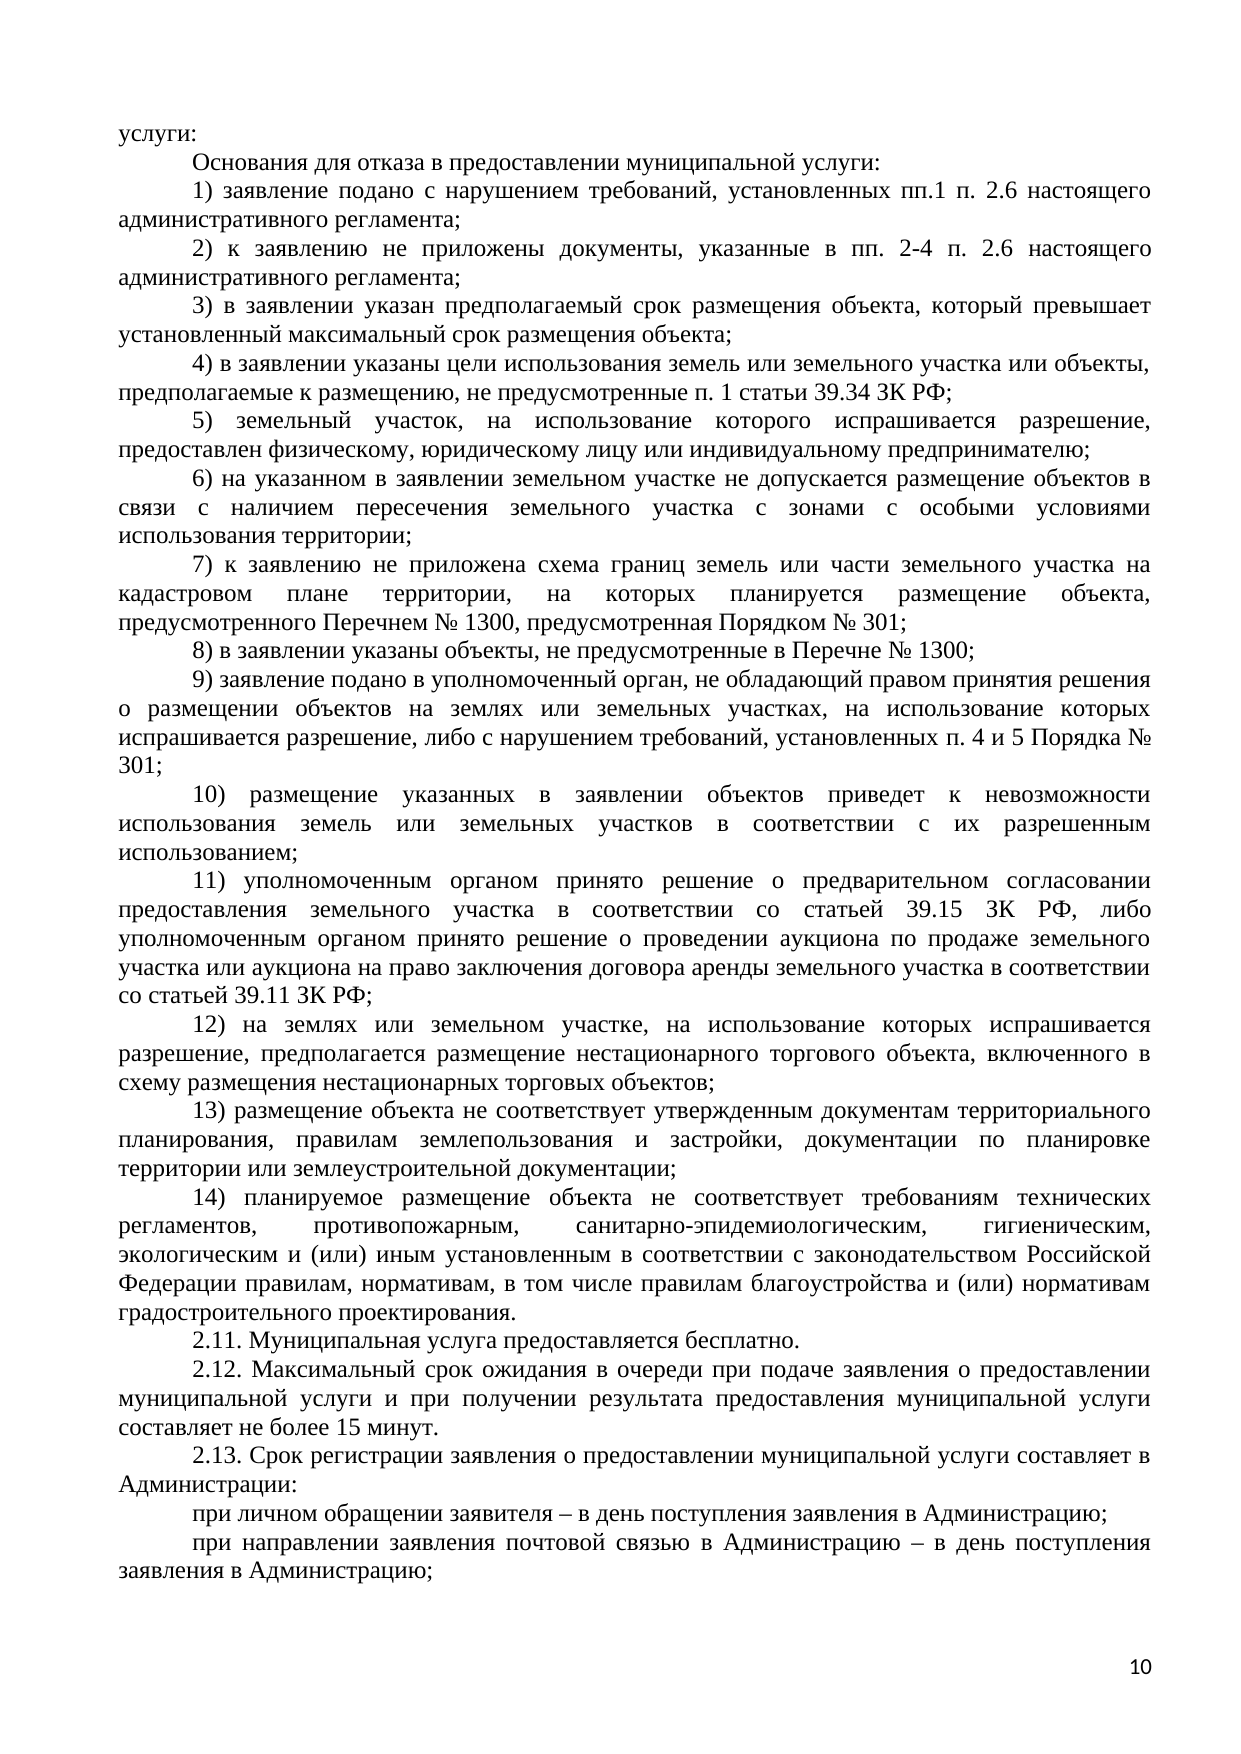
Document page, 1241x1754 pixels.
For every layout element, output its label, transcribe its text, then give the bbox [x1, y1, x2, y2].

text 3) в заявлении указан предполагаемый срок размещения объекта, который превышает установленный максимальный срок размещения объекта; [118, 291, 1152, 348]
text 2.12. Максимальный срок ожидания в очереди при подаче заявления о предоставлении муниципальной услуги и при получении результата предоставления муниципальной услуги составляет не более 15 минут. [118, 1354, 1152, 1441]
text 2.13. Срок регистрации заявления о предоставлении муниципальной услуги составляет в Администрации: [118, 1441, 1152, 1498]
text 8) в заявлении указаны объекты, не предусмотренные в Перечне № 1300; [118, 636, 1152, 664]
text при направлении заявления почтовой связью в Администрацию – в день поступления заявления в Администрацию; [118, 1527, 1152, 1584]
text 1) заявление подано с нарушением требований, установленных пп.1 п. 2.6 настоящего административного регламента; [118, 176, 1152, 233]
text 14) планируемое размещение объекта не соответствует требованиям технических регламентов, противопожарным, санитарно-эпидемиологическим, гигиеническим, экологическим и (или) иным установленным в соответствии с законодательством Российской Федерации правилам, нормативам, в том числе правилам благоустройства и (или) нормативам градостроительного проектирования. [118, 1182, 1152, 1326]
text 7) к заявлению не приложена схема границ земель или части земельного участка на кадастровом плане территории, на которых планируется размещение объекта, предусмотренного Перечнем № 1300, предусмотренная Порядком № 301; [118, 549, 1152, 636]
text при личном обращении заявителя – в день поступления заявления в Администрацию; [118, 1498, 1152, 1527]
text Основания для отказа в предоставлении муниципальной услуги: [118, 147, 1152, 176]
text 9) заявление подано в уполномоченный орган, не обладающий правом принятия решения о размещении объектов на землях или земельных участках, на использование которых испрашивается разрешение, либо с нарушением требований, установленных п. 4 и 5 Порядка № 301; [118, 664, 1152, 779]
text 10) размещение указанных в заявлении объектов приведет к невозможности использования земель или земельных участков в соответствии с их разрешенным использованием; [118, 779, 1152, 866]
text 11) уполномоченным органом принято решение о предварительном согласовании предоставления земельного участка в соответствии со статьей 39.15 ЗК РФ, либо уполномоченным органом принято решение о проведении аукциона по продаже земельного участка или аукциона на право заключения договора аренды земельного участка в соответствии со статьей 39.11 ЗК РФ; [118, 866, 1152, 1009]
text 5) земельный участок, на использование которого испрашивается разрешение, предоставлен физическому, юридическому лицу или индивидуальному предпринимателю; [118, 406, 1152, 463]
text 13) размещение объекта не соответствует утвержденным документам территориального планирования, правилам землепользования и застройки, документации по планировке территории или землеустроительной документации; [118, 1096, 1152, 1182]
text 2.11. Муниципальная услуга предоставляется бесплатно. [118, 1326, 1152, 1354]
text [118, 118, 1152, 147]
text 6) на указанном в заявлении земельном участке не допускается размещение объектов в связи с наличием пересечения земельного участка с зонами с особыми условиями использования территории; [118, 463, 1152, 549]
text 4) в заявлении указаны цели использования земель или земельного участка или объекты, предполагаемые к размещению, не предусмотренные п. 1 статьи 39.34 ЗК РФ; [118, 348, 1152, 406]
text 2) к заявлению не приложены документы, указанные в пп. 2-4 п. 2.6 настоящего административного регламента; [118, 233, 1152, 291]
text 12) на землях или земельном участке, на использование которых испрашивается разрешение, предполагается размещение нестационарного торгового объекта, включенного в схему размещения нестационарных торговых объектов; [118, 1009, 1152, 1096]
